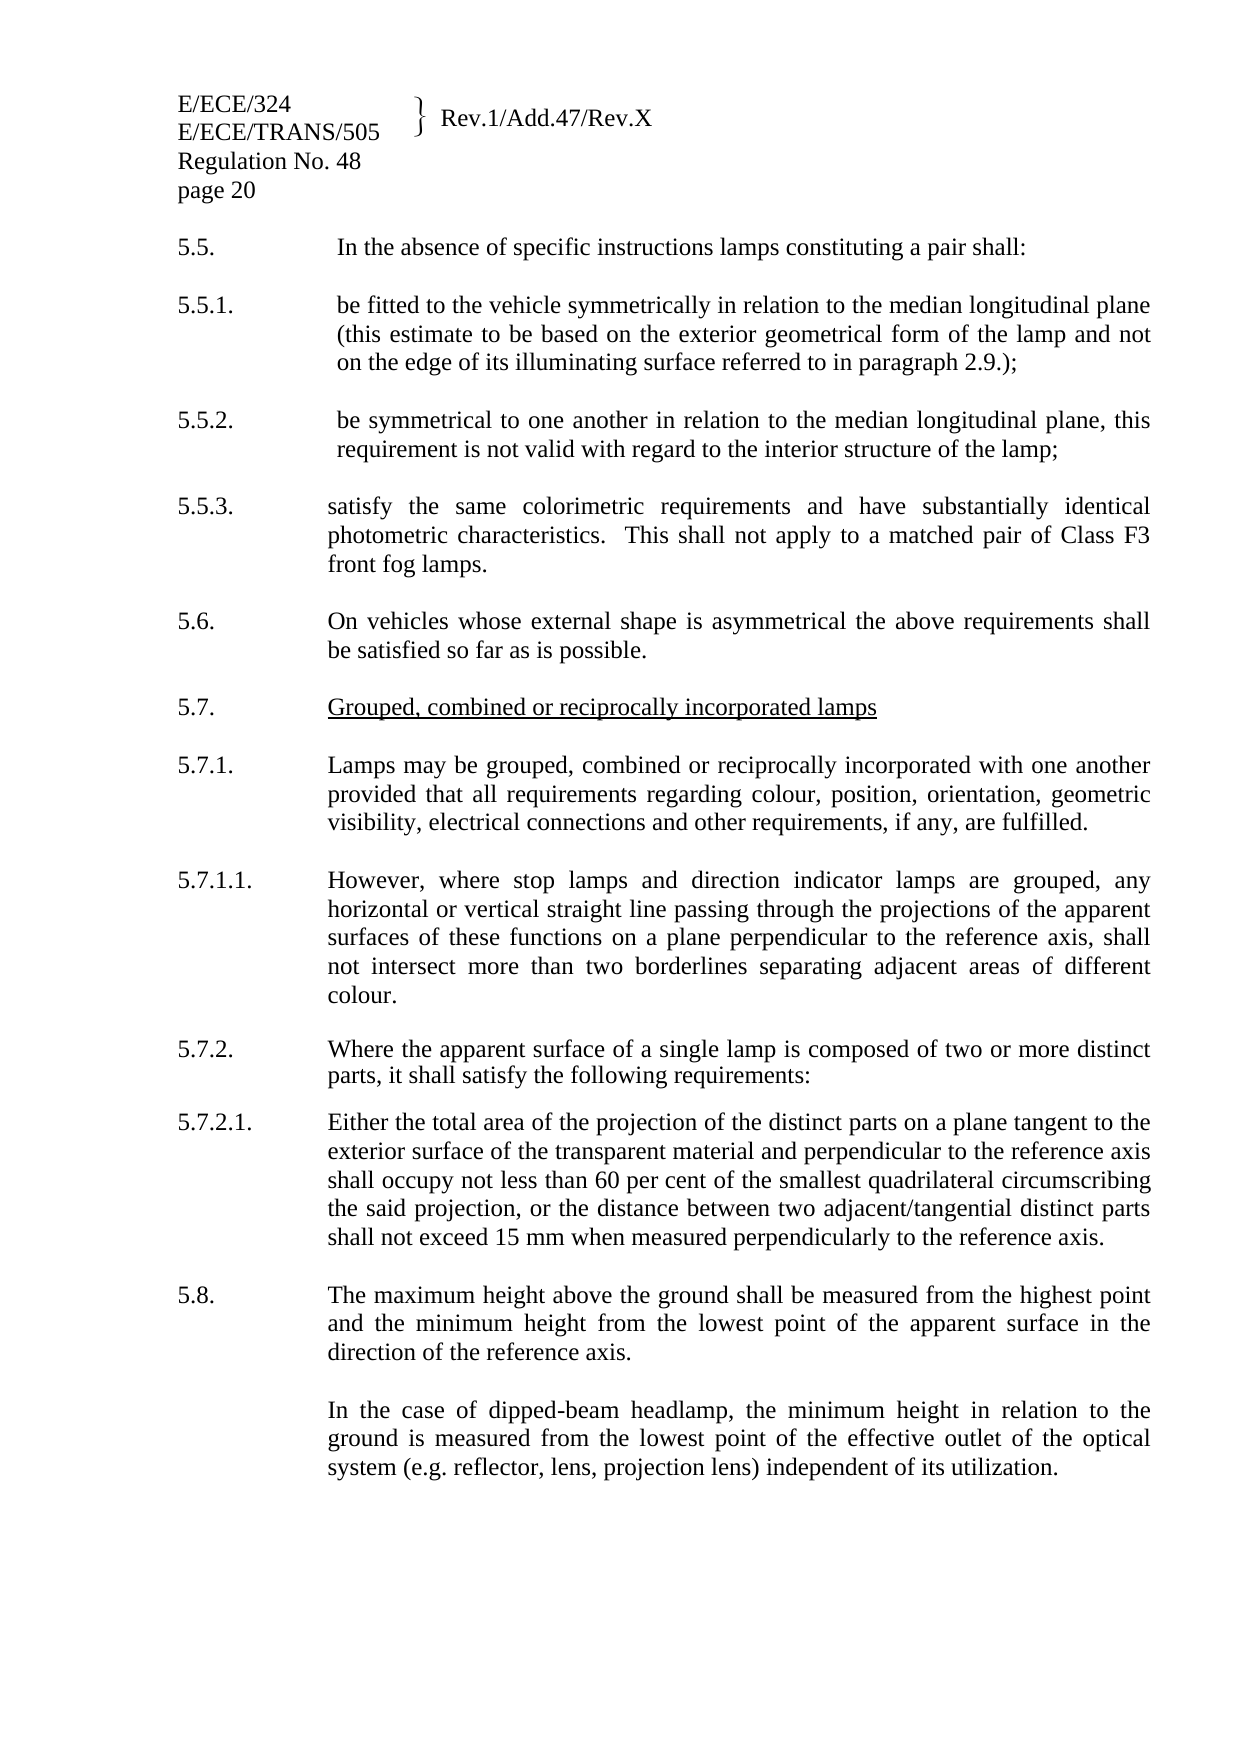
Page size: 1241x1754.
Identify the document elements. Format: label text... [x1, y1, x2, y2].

text 5.7. Grouped, combined or reciprocally incorporated lamps [177, 692, 1152, 721]
text 5.5.1. be fitted to the vehicle symmetrically in relation to the median longitudinal plane (this estimate to be based on the exterior geometrical form of the lamp and not on the edge of its illuminating surface referred to in paragraph 2.9.); [177, 290, 1152, 376]
text 5.7.1. Lamps may be grouped, combined or reciprocally incorporated with one another provided that all requirements regarding colour, position, orientation, geometric visibility, electrical connections and other requirements, if any, are fulfilled. [177, 750, 1152, 836]
text 5.7.1.1. However, where stop lamps and direction indicator lamps are grouped, any horizontal or vertical straight line passing through the projections of the apparent surfaces of these functions on a plane perpendicular to the reference axis, shall not intersect more than two borderlines separating adjacent areas of different colour. [177, 865, 1152, 1009]
text 5.6. On vehicles whose external shape is asymmetrical the above requirements shall be satisfied so far as is possible. [177, 606, 1152, 664]
text In the case of dipped-beam headlamp, the minimum height in relation to the ground is measured from the lowest point of the effective outlet of the optical system (e.g. reflector, lens, projection lens) independent of its utilization. [327, 1395, 1152, 1481]
text 5.7.2.1. Either the total area of the projection of the distinct parts on a plane tangent to the exterior surface of the transparent material and perpendicular to the reference axis shall occupy not less than 60 per cent of the smallest quadrilateral circumscribing the said projection, or the distance between two adjacent/tangential distinct parts shall not exceed 15 mm when measured perpendicularly to the reference axis. [177, 1107, 1152, 1251]
text 5.5.3. satisfy the same colorimetric requirements and have substantially identical photometric characteristics. This shall not apply to a matched pair of Class F3 front fog lamps. [177, 491, 1152, 577]
text 5.5.2. be symmetrical to one another in relation to the median longitudinal plane, this requirement is not valid with regard to the interior structure of the lamp; [177, 405, 1152, 462]
text 5.8. The maximum height above the ground shall be measured from the highest point and the minimum height from the lowest point of the apparent surface in the direction of the reference axis. [177, 1280, 1152, 1366]
text 5.5. In the absence of specific instructions lamps constituting a pair shall: [177, 232, 1152, 261]
text 5.7.2. Where the apparent surface of a single lamp is composed of two or more distinct parts, it shall satisfy the following requirements: [177, 1037, 1152, 1088]
